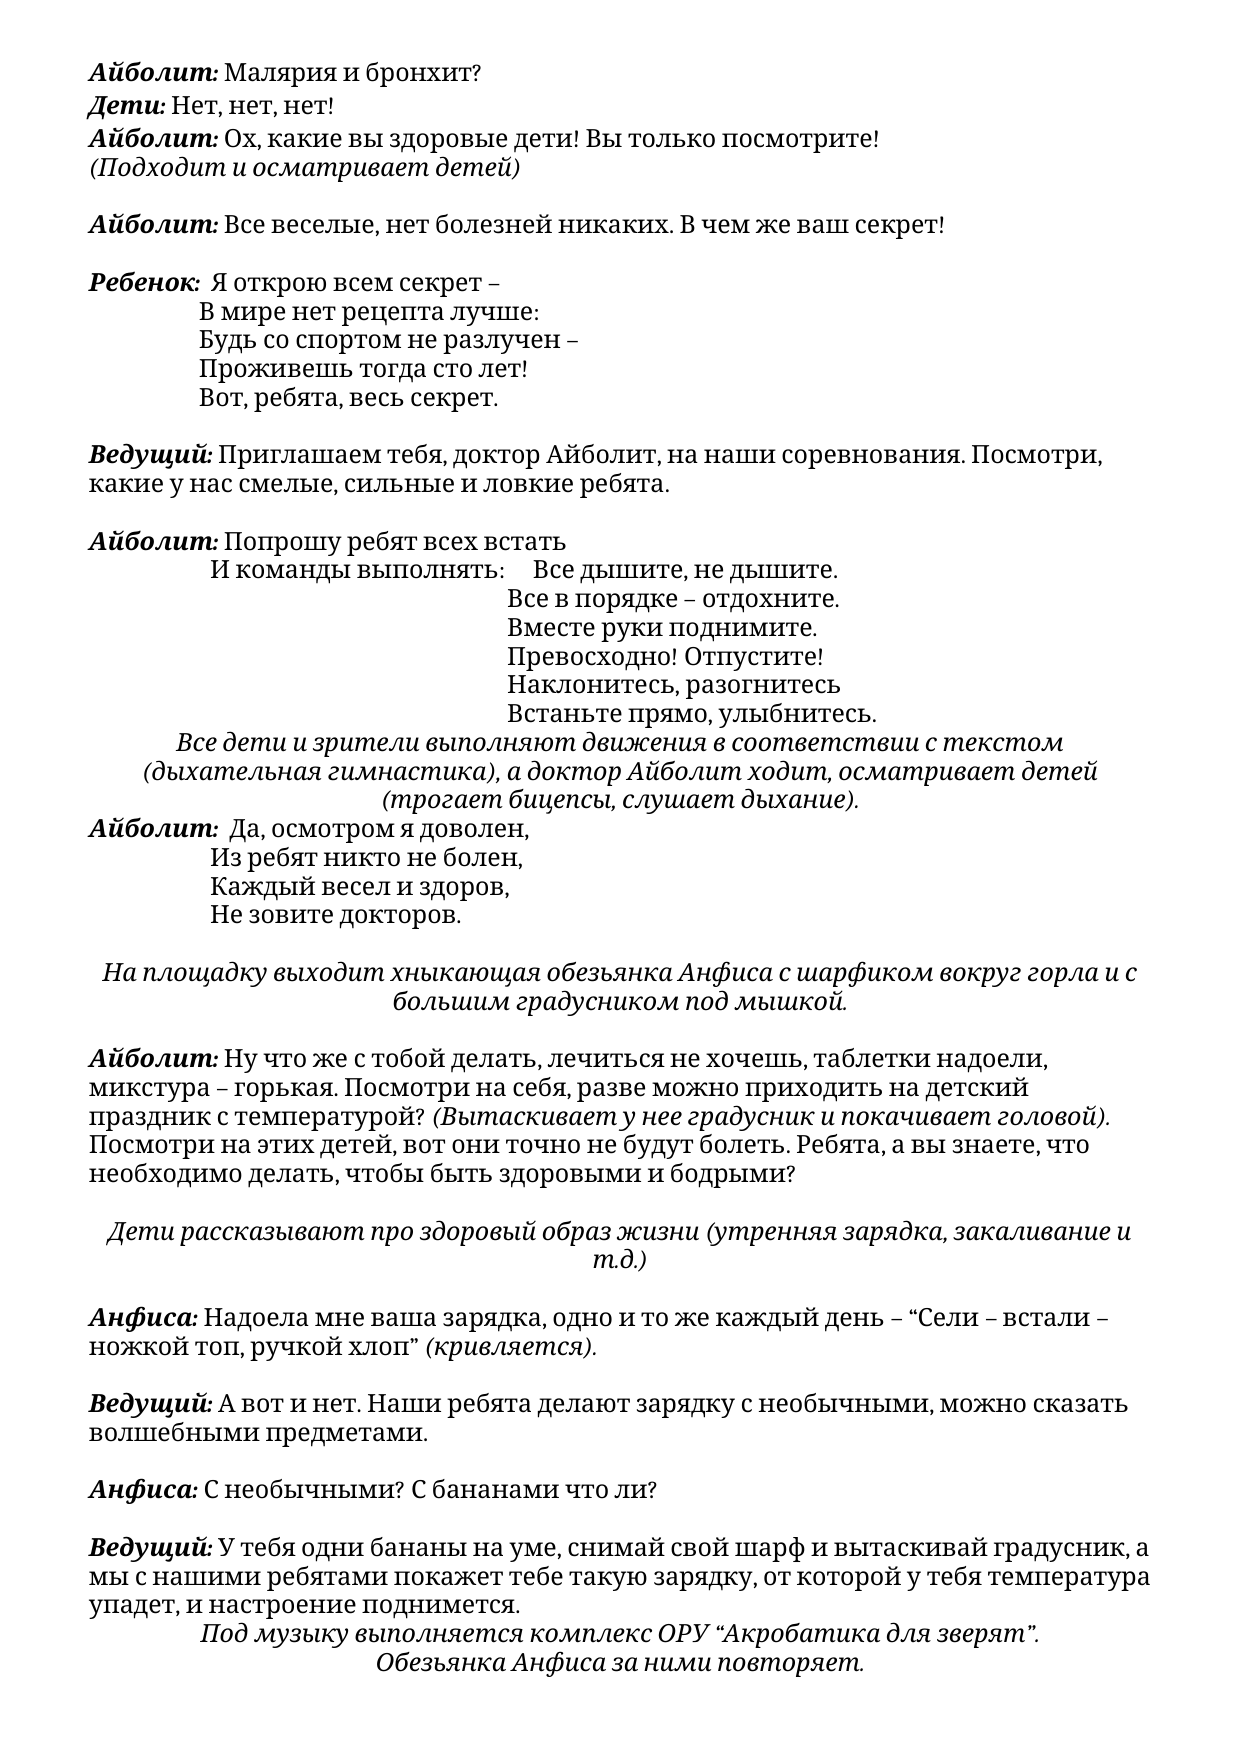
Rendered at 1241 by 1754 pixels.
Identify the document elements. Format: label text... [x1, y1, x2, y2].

text На площадку выходит хныкающая обезьянка Анфиса с шарфиком вокруг горла и с большим градусником под мышкой. [89, 959, 1152, 1016]
text Ребенок: Я открою всем секрет – В мире нет рецепта лучше: Будь со спортом не разлучен – Проживешь тогда сто лет! Вот, ребята, весь секрет. [89, 269, 1152, 413]
text Анфиса: Надоела мне ваша зарядка, одно и то же каждый день – “Сели – встали – ножкой топ, ручкой хлоп” (кривляется). [89, 1304, 1152, 1361]
text Посмотри на этих детей, вот они точно не будут болеть. Ребята, а вы знаете, что необходимо делать, чтобы быть здоровыми и бодрыми? [89, 1131, 1152, 1189]
text Ведущий: У тебя одни бананы на уме, снимай свой шарф и вытаскивай градусник, а мы с нашими ребятами покажет тебе такую зарядку, от которой у тебя температура упадет, и настроение поднимется. [89, 1534, 1152, 1620]
text Обезьянка Анфиса за ними повторяет. [89, 1649, 1152, 1678]
text Айболит: Малярия и бронхит? [89, 59, 1152, 88]
text Айболит: Попрошу ребят всех встать И команды выполнять: Все дышите, не дышите. Все в порядке – отдохните. Вместе руки поднимите. Превосходно! Отпустите! Наклонитесь, разогнитесь Встаньте прямо, улыбнитесь. [89, 528, 1152, 729]
text Айболит: Да, осмотром я доволен, Из ребят никто не болен, Каждый весел и здоров, Не зовите докторов. [89, 815, 1152, 930]
text Дети рассказывают про здоровый образ жизни (утренняя зарядка, закаливание и т.д.) [89, 1218, 1152, 1275]
text Ведущий: Приглашаем тебя, доктор Айболит, на наши соревнования. Посмотри, какие у нас смелые, сильные и ловкие ребята. [89, 441, 1152, 499]
text Айболит: Все веселые, нет болезней никаких. В чем же ваш секрет! [89, 211, 1152, 240]
text (Подходит и осматривает детей) [89, 154, 1152, 183]
text Дети: Нет, нет, нет! [89, 92, 1152, 121]
text Под музыку выполняется комплекс ОРУ “Акробатика для зверят”. [89, 1620, 1152, 1649]
text Все дети и зрители выполняют движения в соответствии с текстом (дыхательная гимнастика), а доктор Айболит ходит, осматривает детей (трогает бицепсы, слушает дыхание). [89, 729, 1152, 815]
text Айболит: Ну что же с тобой делать, лечиться не хочешь, таблетки надоели, микстура – горькая. Посмотри на себя, разве можно приходить на детский праздник с температурой? (Вытаскивает у нее градусник и покачивает головой). [89, 1045, 1152, 1131]
text Ведущий: А вот и нет. Наши ребята делают зарядку с необычными, можно сказать волшебными предметами. [89, 1390, 1152, 1448]
text Анфиса: С необычными? С бананами что ли? [89, 1476, 1152, 1505]
text Айболит: Ох, какие вы здоровые дети! Вы только посмотрите! [89, 125, 1152, 154]
